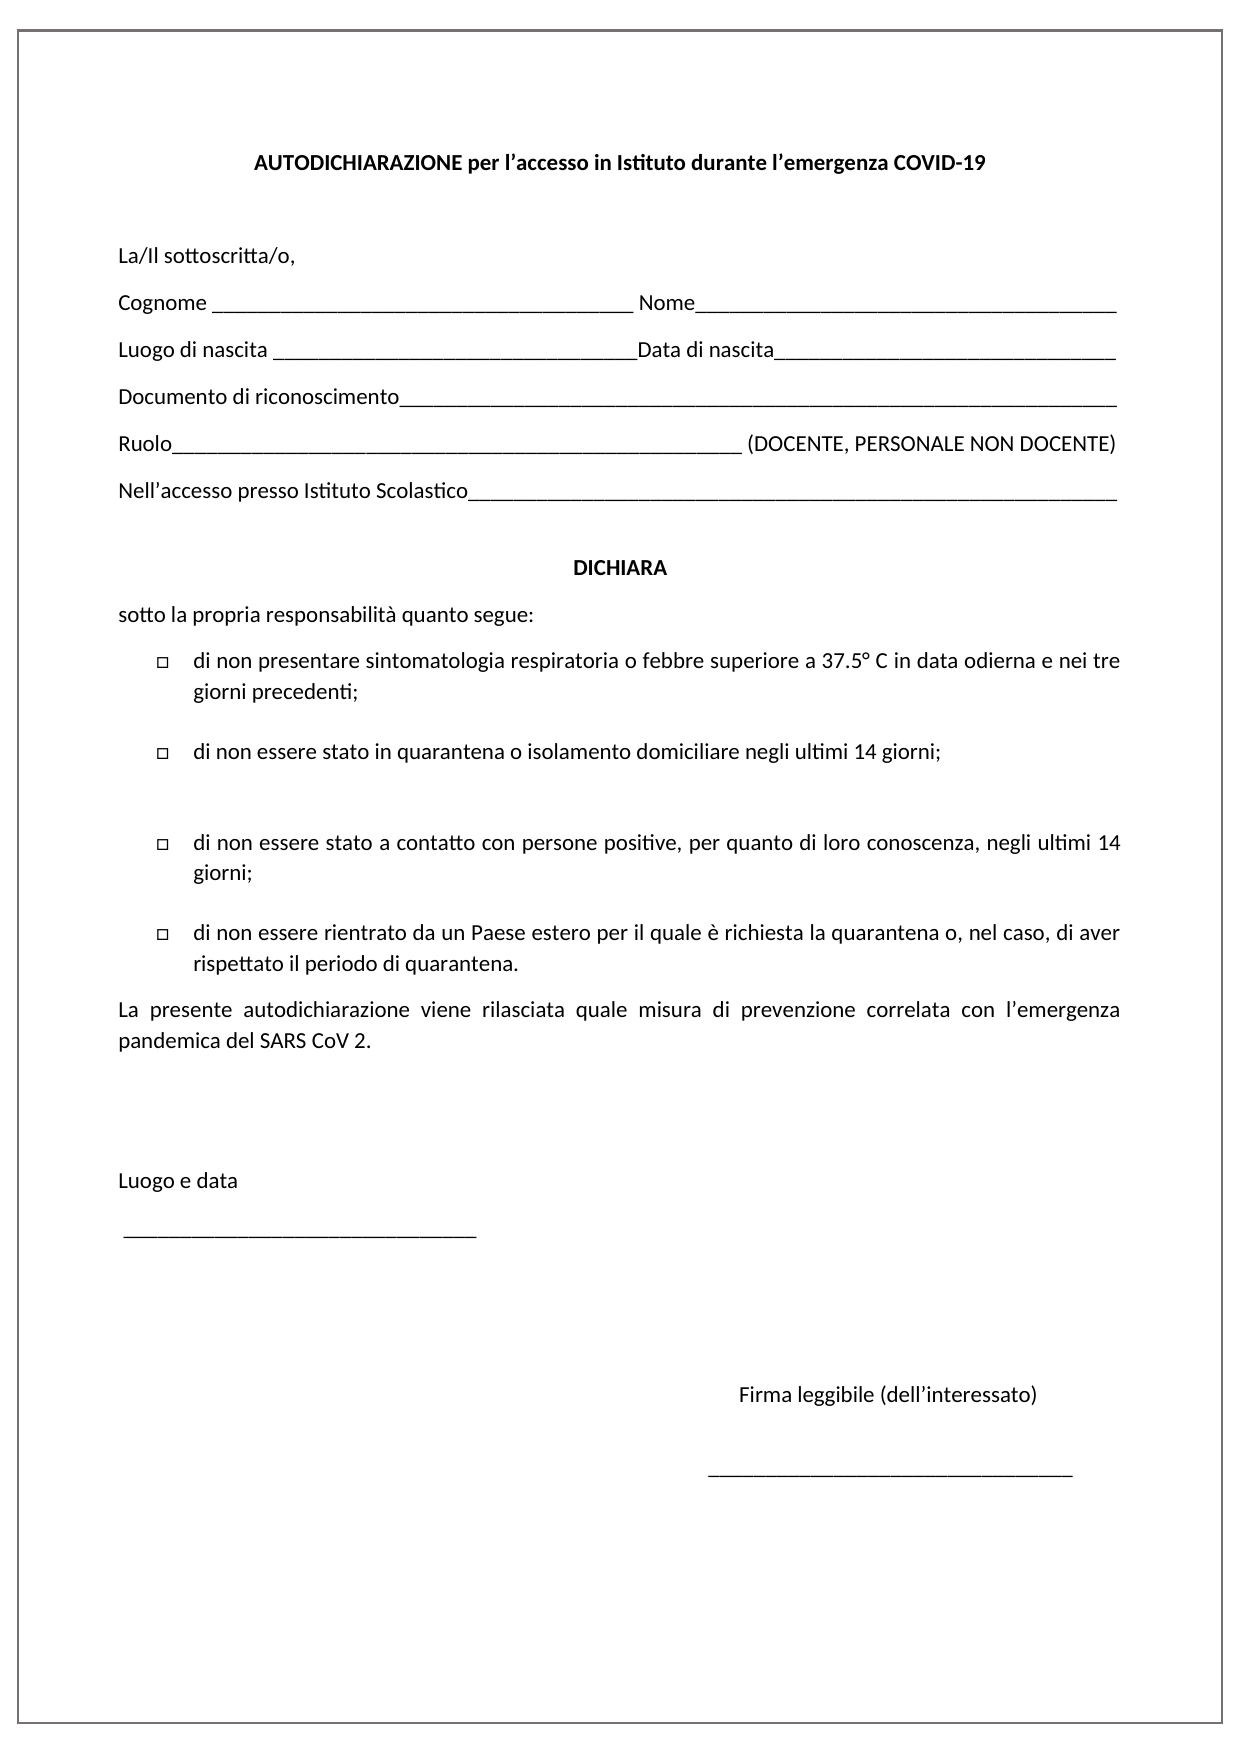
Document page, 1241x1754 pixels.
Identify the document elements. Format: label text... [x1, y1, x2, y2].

text Luogo e data [118, 1166, 1122, 1194]
text Firma leggibile (dell’interessato) [634, 1380, 1122, 1408]
text Nell’accesso presso Istituto Scolastico_________________________________________________________ [118, 476, 1122, 534]
text Luogo di nascita ________________________________Data di nascita______________________________ [118, 335, 1122, 363]
text ________________________________ [708, 1452, 1122, 1480]
list di non essere stato in quarantena o isolamento domiciliare negli ultimi 14 giorni; [156, 737, 1122, 765]
list di non essere rientrato da un Paese estero per il quale è richiesta la quarantena o, nel caso, di aver rispettato il periodo di quarantena. [156, 918, 1122, 977]
list di non essere stato a contatto con persone positive, per quanto di loro conoscenza, negli ultimi 14 giorni; [156, 828, 1122, 886]
text AUTODICHIARAZIONE per l’accesso in Istituto durante l’emergenza COVID-19 [118, 148, 1122, 176]
text Cognome _____________________________________ Nome_____________________________________ [118, 288, 1122, 316]
text Documento di riconoscimento_______________________________________________________________ [118, 382, 1122, 410]
text La presente autodichiarazione viene rilasciata quale misura di prevenzione correlata con l’emergenza pandemica del SARS CoV 2. [118, 996, 1122, 1054]
text Ruolo__________________________________________________ (DOCENTE, PERSONALE NON DOCENTE) [118, 429, 1122, 457]
text sotto la propria responsabilità quanto segue: [118, 600, 1122, 628]
text DICHIARA [118, 553, 1122, 581]
text _______________________________ [118, 1213, 1122, 1241]
list di non presentare sintomatologia respiratoria o febbre superiore a 37.5° C in data odierna e nei tre giorni precedenti; [156, 647, 1122, 705]
text La/Il sottoscritta/o, [118, 241, 1122, 269]
